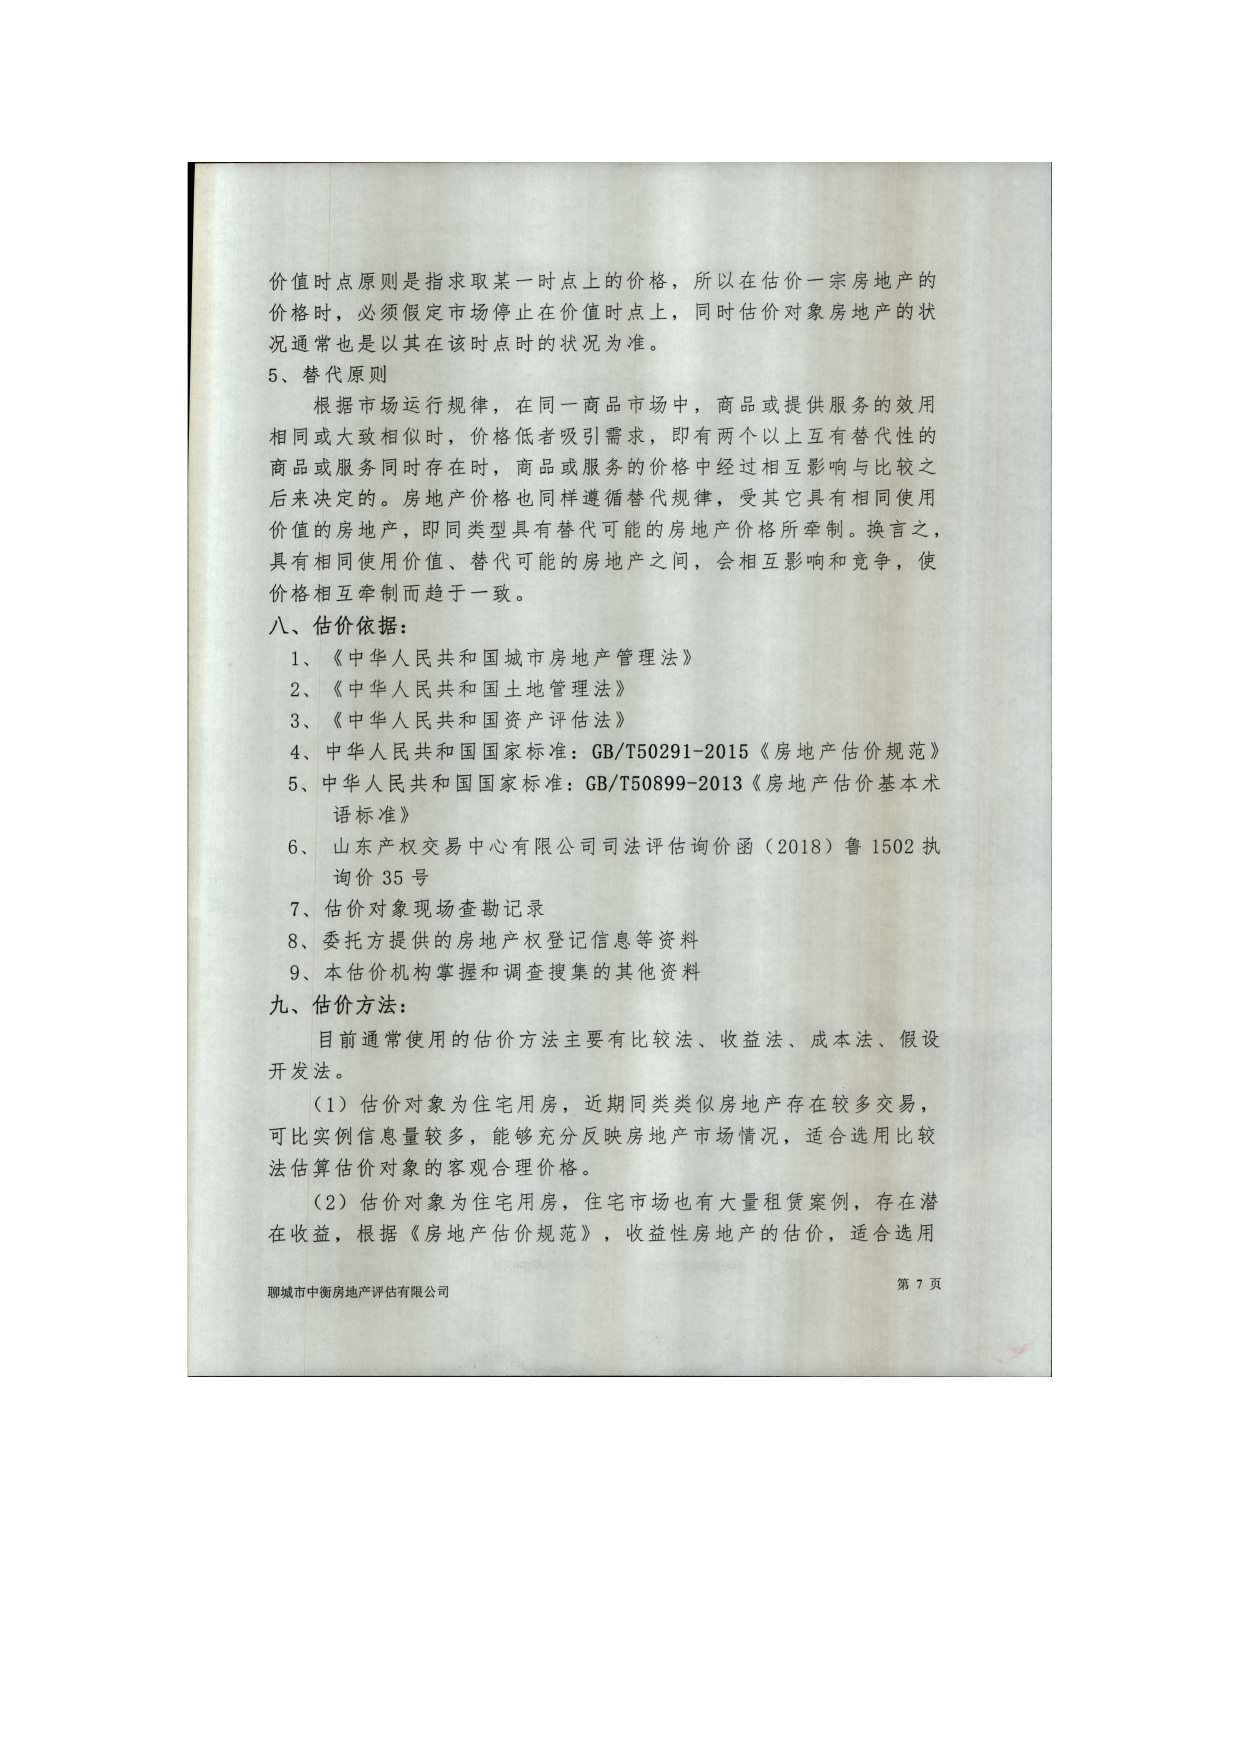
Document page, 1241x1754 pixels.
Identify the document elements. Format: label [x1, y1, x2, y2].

picture [187, 162, 1052, 1377]
